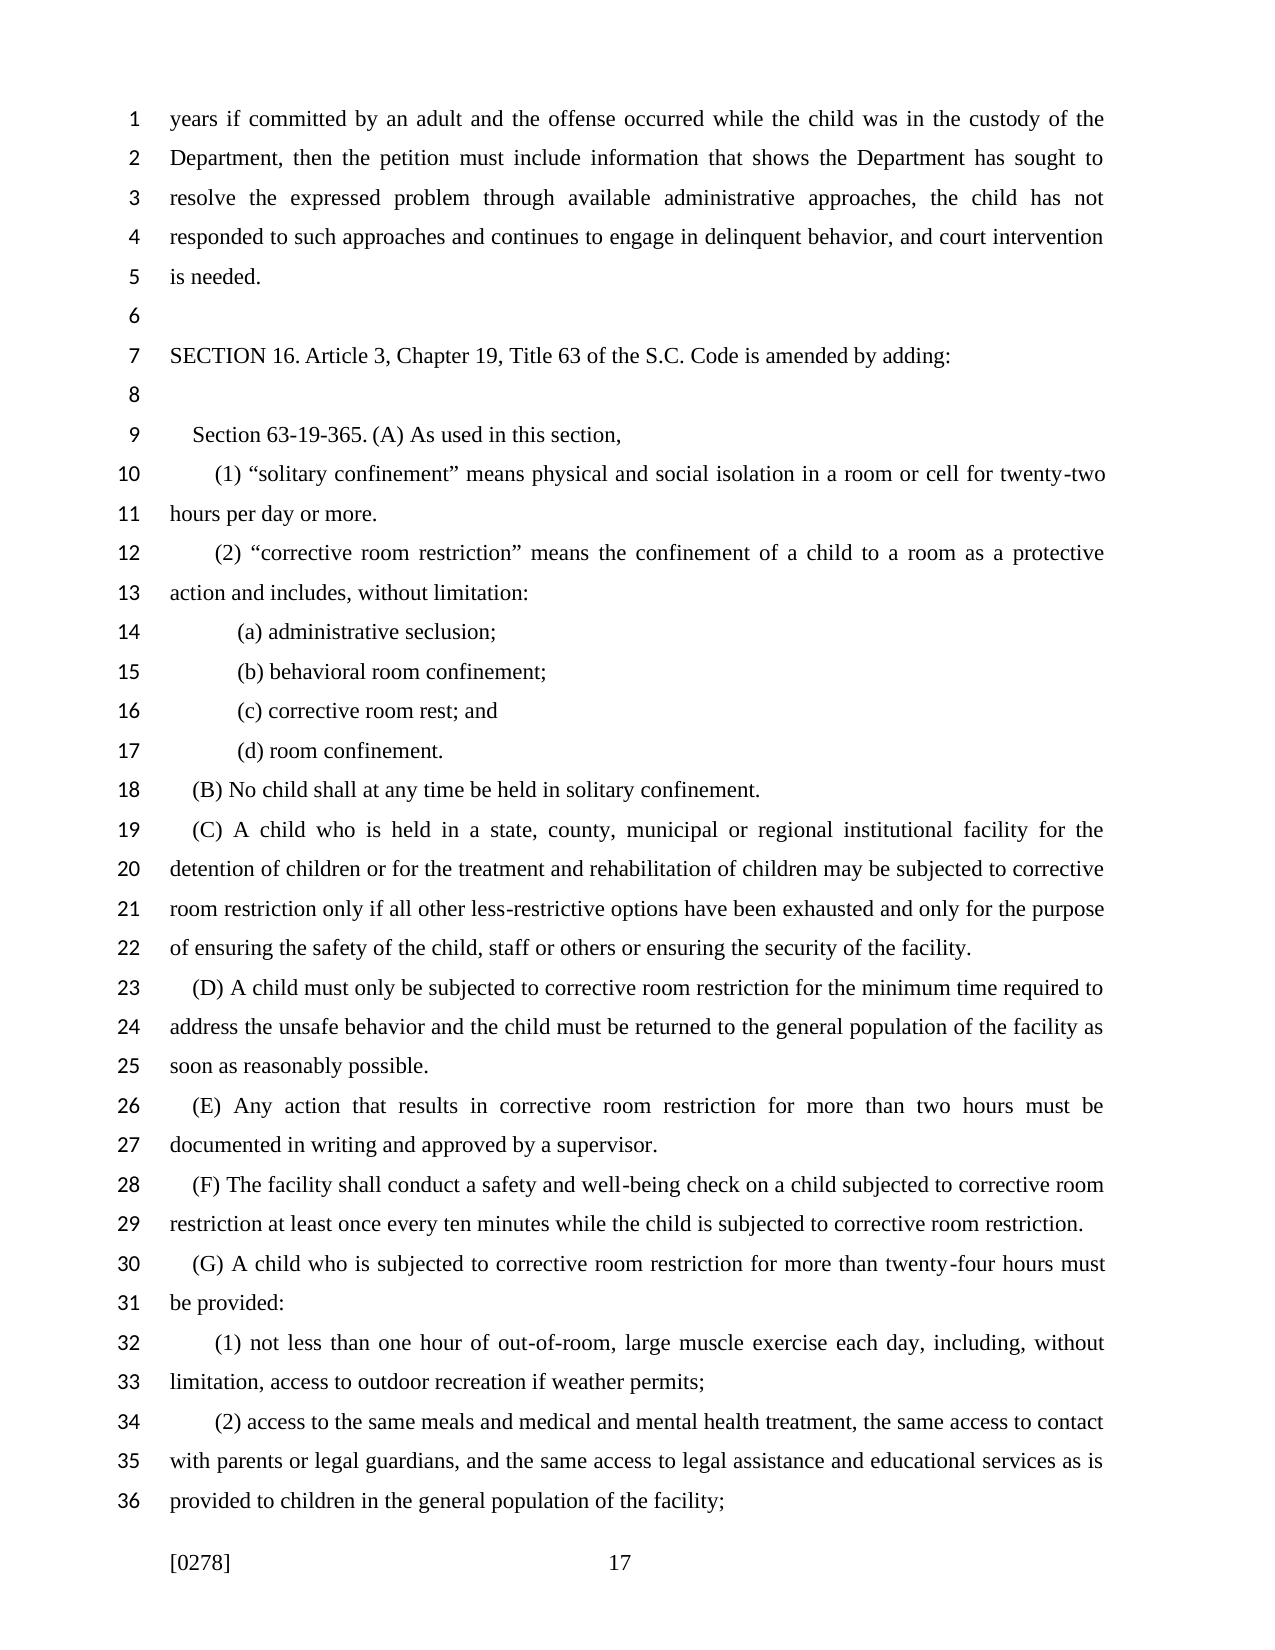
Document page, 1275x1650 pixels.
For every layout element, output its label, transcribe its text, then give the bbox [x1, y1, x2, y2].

text (F) The facility shall conduct a safety and well-being check on a child subjected to corrective room restriction at least once every ten minutes while the child is subjected to corrective room restriction. [169, 1171, 1106, 1237]
text (2) access to the same meals and medical and mental health treatment, the same access to contact with parents or legal guardians, and the same access to legal assistance and educational services as is provided to children in the general population of the facility; [169, 1408, 1106, 1513]
text (c) corrective room rest; and [169, 697, 1106, 723]
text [169, 105, 1106, 289]
text SECTION 16. Article 3, Chapter 19, Title 63 of the S.C. Code is amended by adding: [169, 342, 1106, 368]
text (a) administrative seclusion; [169, 618, 1106, 644]
text (d) room confinement. [169, 737, 1106, 763]
text (C) A child who is held in a state, county, municipal or regional institutional facility for the detention of children or for the treatment and rehabilitation of children may be subjected to corrective room restriction only if all other less-restrictive options have been exhausted and only for the purpose of ensuring the safety of the child, staff or others or ensuring the security of the facility. [169, 816, 1106, 960]
text Section 63-19-365. (A) As used in this section, [169, 421, 1106, 447]
text (B) No child shall at any time be held in solitary confinement. [169, 776, 1106, 802]
text (2) “corrective room restriction” means the confinement of a child to a room as a protective action and includes, without limitation: [169, 539, 1106, 605]
text (E) Any action that results in corrective room restriction for more than two hours must be documented in writing and approved by a supervisor. [169, 1092, 1106, 1158]
text (D) A child must only be subjected to corrective room restriction for the minimum time required to address the unsafe behavior and the child must be returned to the general population of the facility as soon as reasonably possible. [169, 973, 1106, 1079]
text (b) behavioral room confinement; [169, 658, 1106, 684]
text (G) A child who is subjected to corrective room restriction for more than twenty‑four hours must be provided: [169, 1250, 1106, 1316]
text (1) “solitary confinement” means physical and social isolation in a room or cell for twenty‑two hours per day or more. [169, 460, 1106, 526]
text (1) not less than one hour of out-of-room, large muscle exercise each day, including, without limitation, access to outdoor recreation if weather permits; [169, 1329, 1106, 1395]
